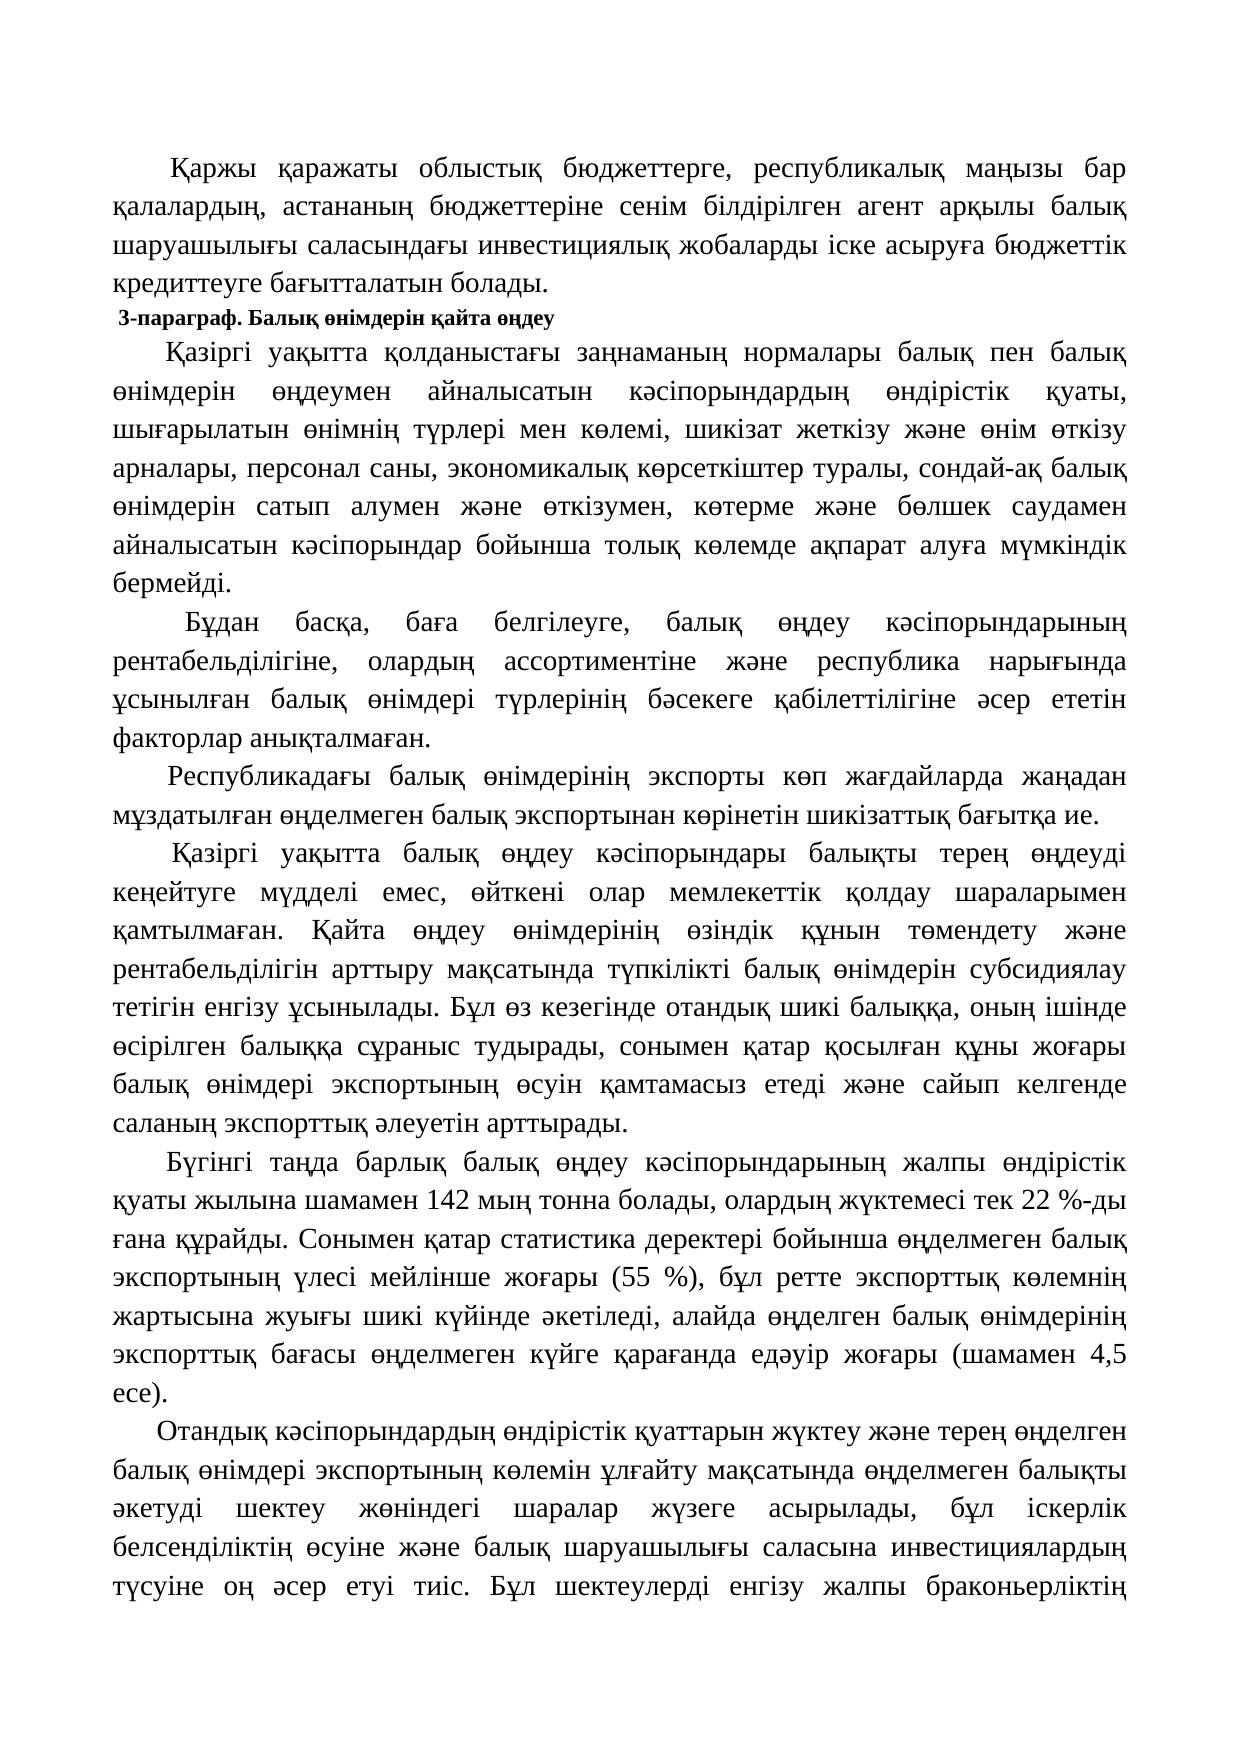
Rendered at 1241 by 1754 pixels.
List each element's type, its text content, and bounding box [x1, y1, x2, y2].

text Республикадағы балық өнімдерінің экспорты көп жағдайларда жаңадан мұздатылған өңделмеген балық экспортынан көрінетін шикізаттық бағытқа ие. [112, 758, 1128, 830]
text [112, 1413, 1128, 1601]
text Бұдан басқа, баға белгілеуге, балық өңдеу кәсіпорындарының рентабельділігіне, олардың ассортиментіне және республика нарығында ұсынылған балық өнімдері түрлерінің бәсекеге қабілеттілігіне әсер ететін факторлар анықталмаған. [112, 604, 1128, 753]
text Қазіргі уақытта қолданыстағы заңнаманың нормалары балық пен балық өнімдерін өңдеумен айналысатын кәсіпорындардың өндірістік қуаты, шығарылатын өнімнің түрлері мен көлемі, шикізат жеткізу және өнім өткізу арналары, персонал саны, экономикалық көрсеткіштер туралы, сондай-ақ балық өнімдерін сатып алумен және өткізумен, көтерме және бөлшек саудамен айналысатын кәсіпорындар бойынша толық көлемде ақпарат алуға мүмкіндік бермейді. [112, 334, 1128, 599]
text Қазіргі уақытта балық өңдеу кәсіпорындары балықты терең өңдеуді кеңейтуге мүдделі емес, өйткені олар мемлекеттік қолдау шараларымен қамтылмаған. Қайта өңдеу өнімдерінің өзіндік құнын төмендету және рентабельділігін арттыру мақсатында түпкілікті балық өнімдерін субсидиялау тетігін енгізу ұсынылады. Бұл өз кезегінде отандық шикі балыққа, оның ішінде өсірілген балыққа сұраныс тудырады, сонымен қатар қосылған құны жоғары балық өнімдері экспортының өсуін қамтамасыз етеді және сайып келгенде саланың экспорттық әлеуетін арттырады. [112, 835, 1128, 1139]
text 3-параграф. Балық өнімдерін қайта өңдеу [112, 304, 1128, 331]
text Бүгінгі таңда барлық балық өңдеу кәсіпорындарының жалпы өндірістік қуаты жылына шамамен 142 мың тонна болады, олардың жүктемесі тек 22 %-ды ғана құрайды. Сонымен қатар статистика деректері бойынша өңделмеген балық экспортының үлесі мейлінше жоғары (55 %), бұл ретте экспорттық көлемнің жартысына жуығы шикі күйінде әкетіледі, алайда өңделген балық өнімдерінің экспорттық бағасы өңделмеген күйге қарағанда едәуір жоғары (шамамен 4,5 есе). [112, 1144, 1128, 1408]
text Қаржы қаражаты облыстық бюджеттерге, республикалық маңызы бар қалалардың, астананың бюджеттеріне сенім білдірілген агент арқылы балық шаруашылығы саласындағы инвестициялық жобаларды іске асыруға бюджеттік кредиттеуге бағытталатын болады. [112, 150, 1128, 299]
